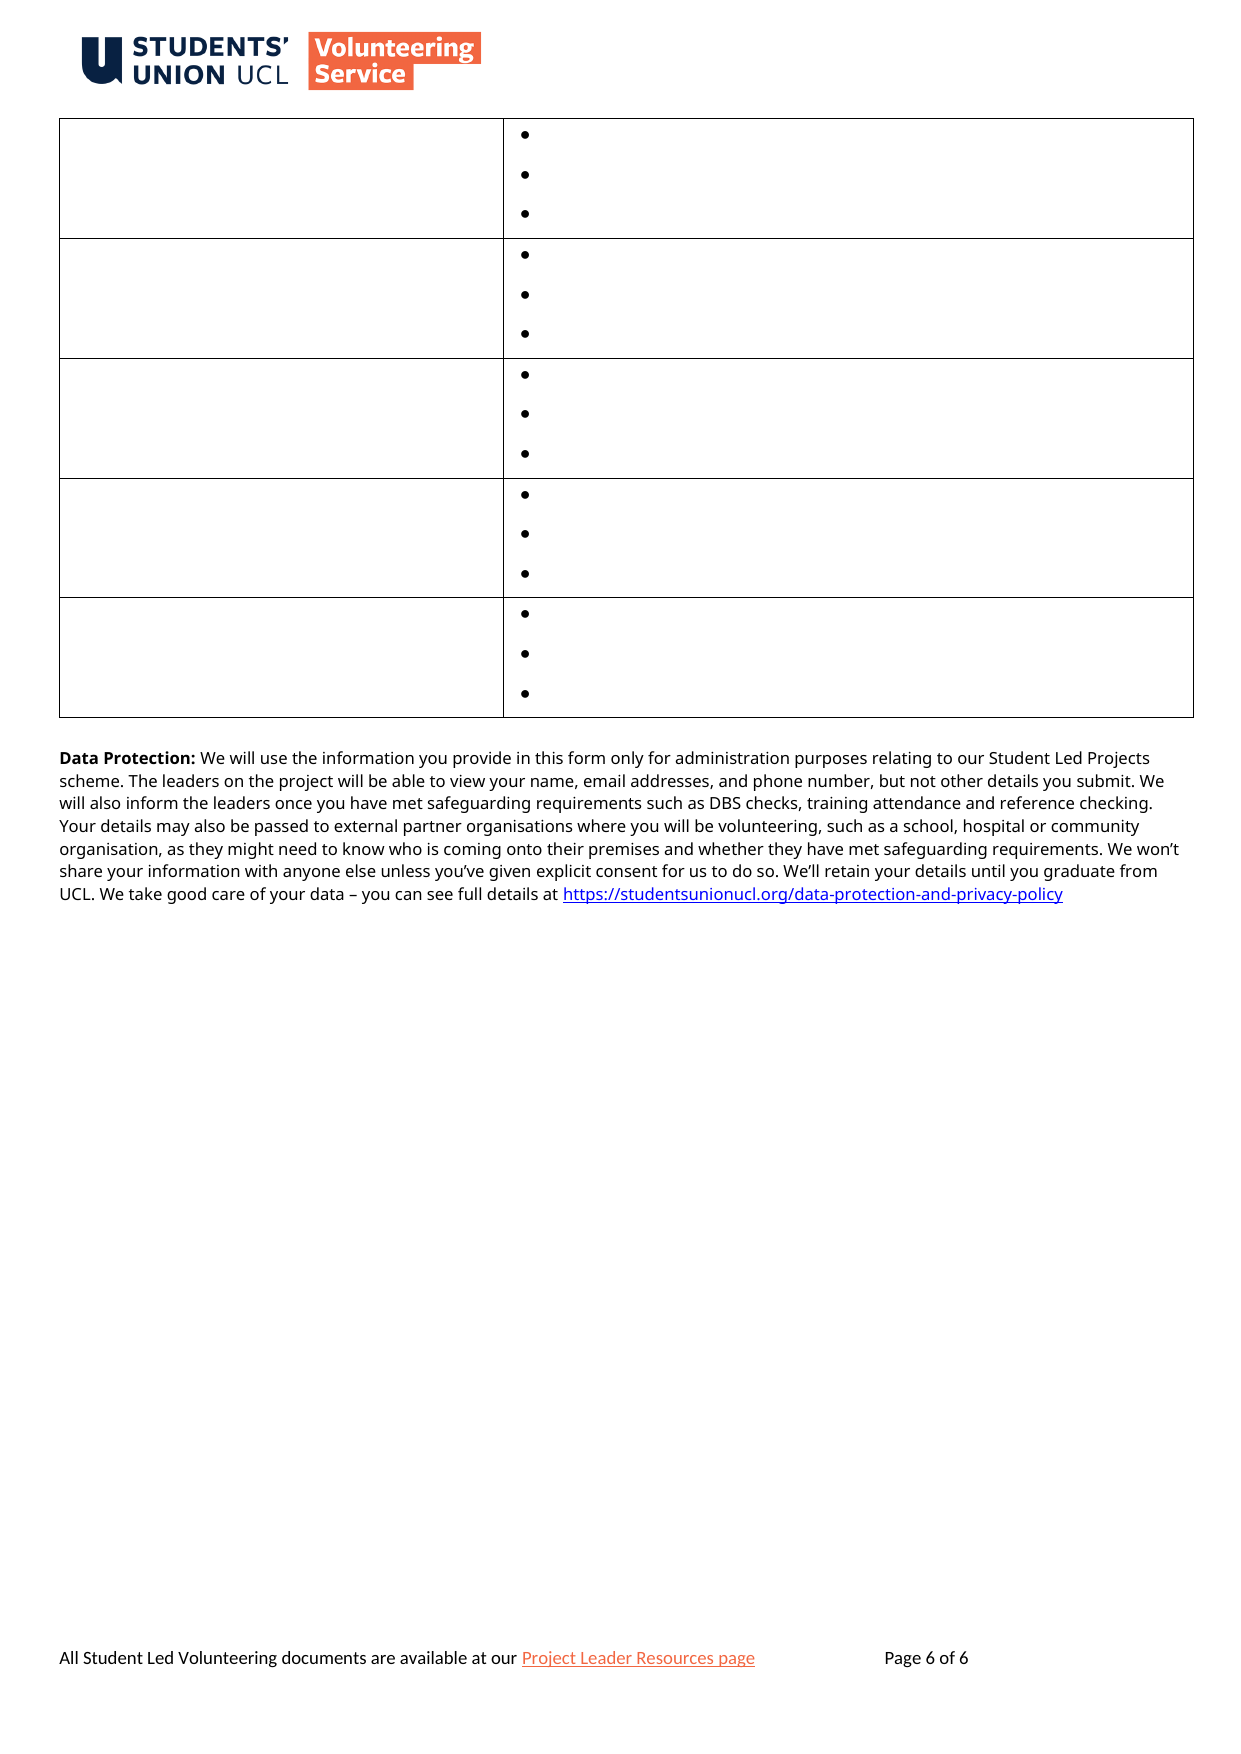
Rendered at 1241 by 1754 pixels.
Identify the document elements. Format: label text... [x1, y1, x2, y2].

table_cell [504, 359, 1193, 477]
table_cell [60, 359, 503, 477]
table_cell [504, 479, 1193, 597]
table_cell [504, 598, 1193, 717]
table_cell [504, 239, 1193, 358]
text Data Protection: We will use the information you provide in this form only for administration purposes relating to our Student Led Projects scheme. The leaders on the project will be able to view your name, email addresses, and phone number, but not other details you submit. We will also inform the leaders once you have met safeguarding requirements such as DBS checks, training attendance and reference checking. Your details may also be passed to external partner organisations where you will be volunteering, such as a school, hospital or community organisation, as they might need to know who is coming onto their premises and whether they have met safeguarding requirements. We won’t share your information with anyone else unless you’ve given explicit consent for us to do so. We’ll retain your details until you graduate from UCL. We take good care of your data – you can see full details at https://studentsunionucl.org/data-protection-and-privacy-policy [59, 747, 1181, 906]
table_cell [60, 479, 503, 597]
table_cell [60, 598, 503, 717]
table_cell [504, 119, 1193, 238]
table_cell [60, 119, 503, 238]
picture [59, 11, 503, 112]
table_cell [60, 239, 503, 358]
